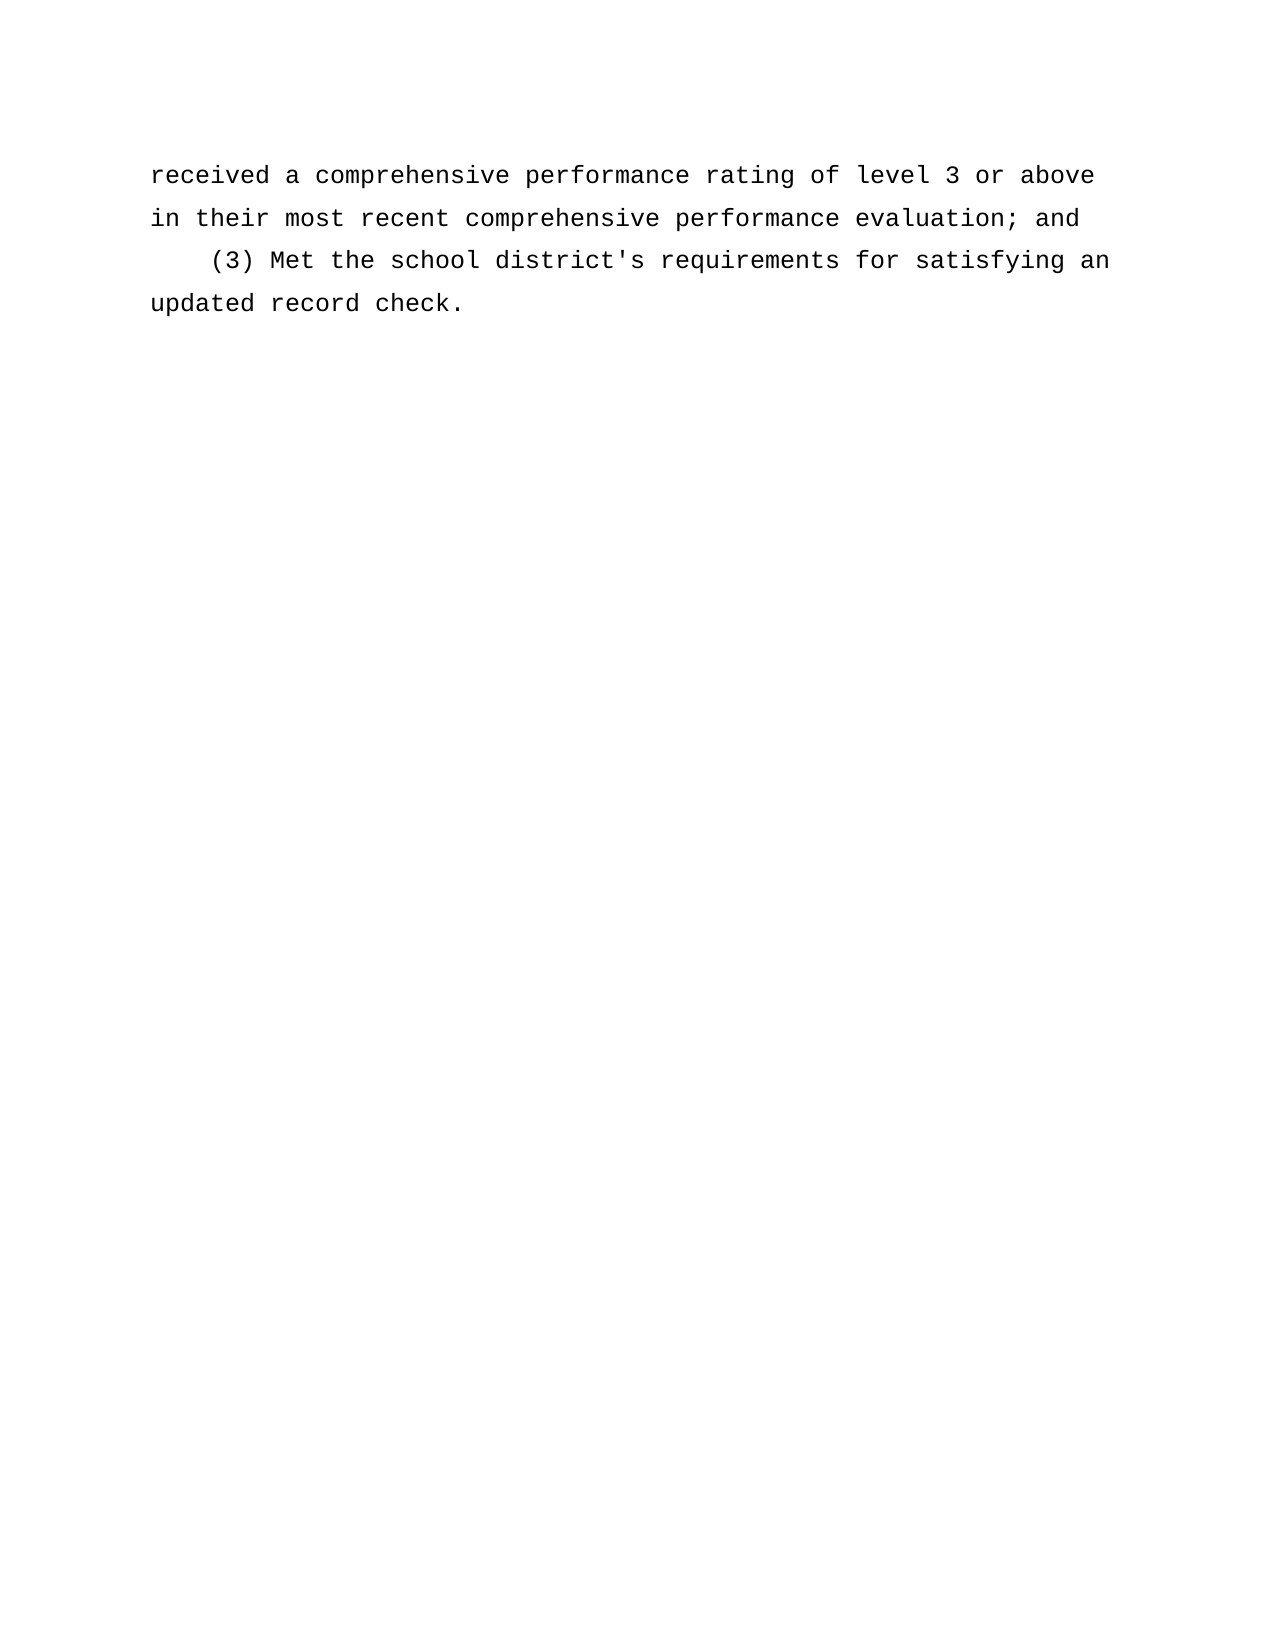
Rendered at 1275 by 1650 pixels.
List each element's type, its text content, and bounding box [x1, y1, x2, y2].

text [150, 150, 1125, 235]
text (3) Met the school district's requirements for satisfying an updated record check. [150, 235, 1125, 320]
